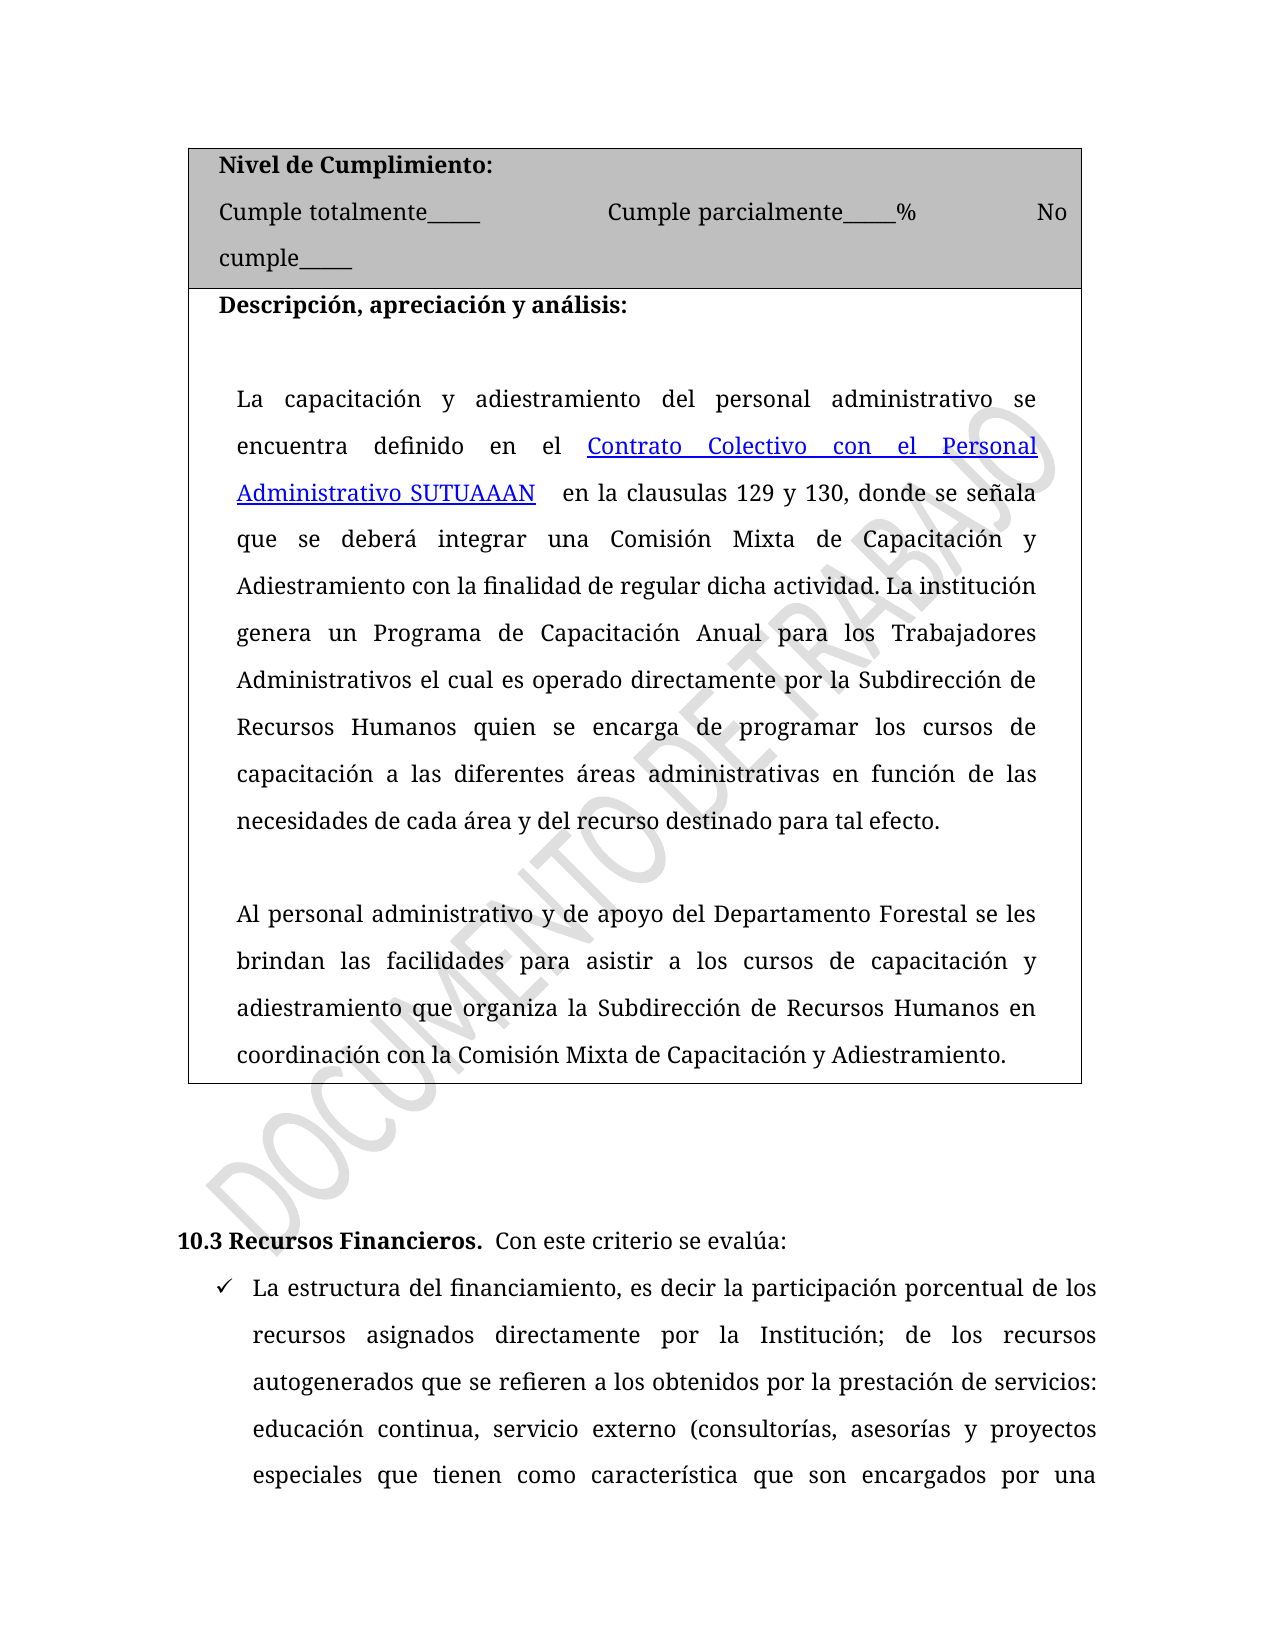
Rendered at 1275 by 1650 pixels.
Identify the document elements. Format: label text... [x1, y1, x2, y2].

table_cell Nivel de Cumplimiento: Cumple totalmente_____ Cumple parcialmente_____% No cumple_____ [189, 149, 1081, 288]
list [215, 1272, 1098, 1491]
table_cell Descripción, apreciación y análisis: La capacitación y adiestramiento del personal administrativo se encuentra definido en el Contrato Colectivo con el Personal Administrativo SUTUAAAN en la clausulas 129 y 130, donde se señala que se deberá integrar una Comisión Mixta de Capacitación y Adiestramiento con la finalidad de regular dicha actividad. La institución genera un Programa de Capacitación Anual para los Trabajadores Administrativos el cual es operado directamente por la Subdirección de Recursos Humanos quien se encarga de programar los cursos de capacitación a las diferentes áreas administrativas en función de las necesidades de cada área y del recurso destinado para tal efecto. Al personal administrativo y de apoyo del Departamento Forestal se les brindan las facilidades para asistir a los cursos de capacitación y adiestramiento que organiza la Subdirección de Recursos Humanos en coordinación con la Comisión Mixta de Capacitación y Adiestramiento. [189, 289, 1081, 1083]
text 10.3 Recursos Financieros. Con este criterio se evalúa: [177, 1225, 1098, 1256]
